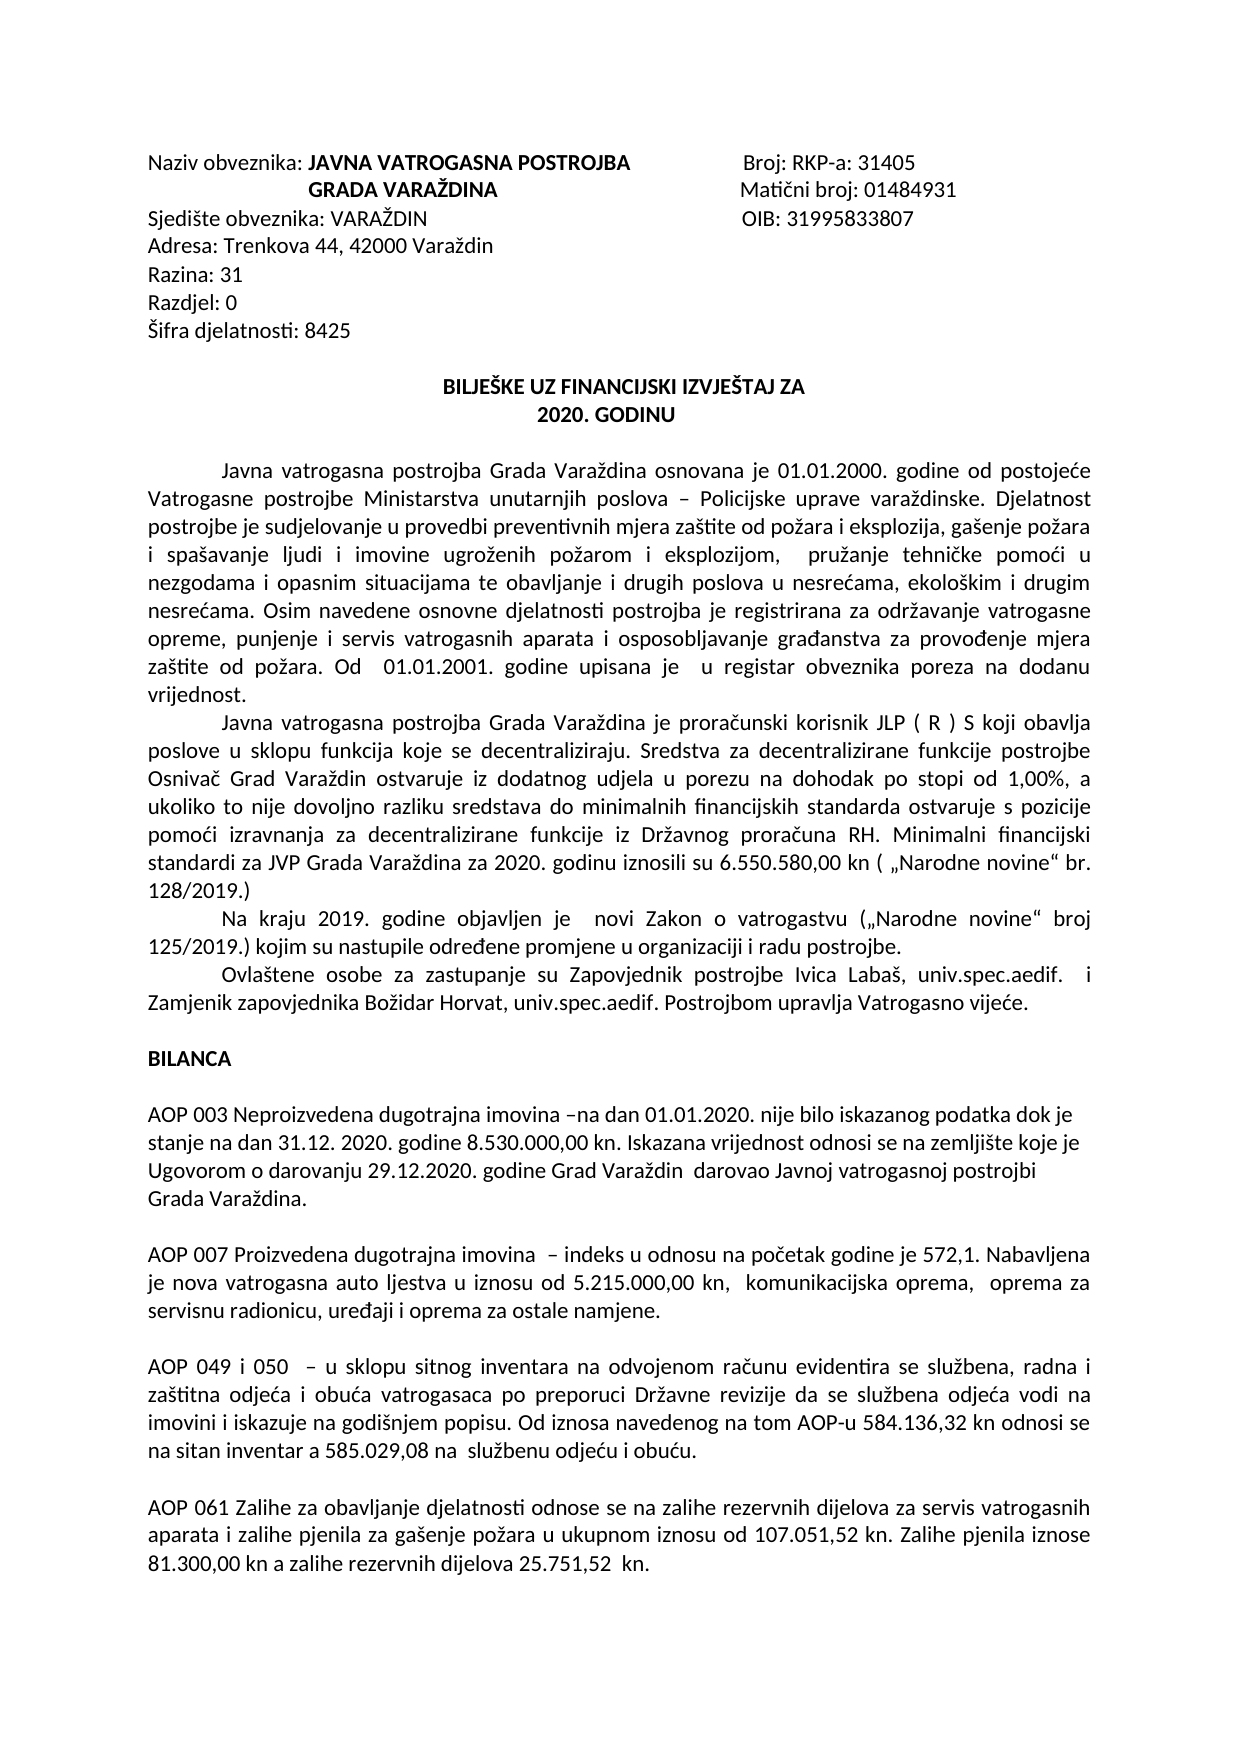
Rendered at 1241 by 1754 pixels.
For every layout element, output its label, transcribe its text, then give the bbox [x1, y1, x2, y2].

text Naziv obveznika: JAVNA VATROGASNA POSTROJBA Broj: RKP-a: 31405 [148, 148, 1093, 176]
text AOP 003 Neproizvedena dugotrajna imovina –na dan 01.01.2020. nije bilo iskazanog podatka dok je stanje na dan 31.12. 2020. godine 8.530.000,00 kn. Iskazana vrijednost odnosi se na zemljište koje je Ugovorom o darovanju 29.12.2020. godine Grad Varaždin darovao Javnoj vatrogasnoj postrojbi Grada Varaždina. [148, 1100, 1093, 1212]
text GRADA VARAŽDINA Matični broj: 01484931 [148, 176, 1093, 204]
text BILANCA [148, 1044, 1093, 1072]
text Javna vatrogasna postrojba Grada Varaždina osnovana je 01.01.2000. godine od postojeće Vatrogasne postrojbe Ministarstva unutarnjih poslova – Policijske uprave varaždinske. Djelatnost postrojbe je sudjelovanje u provedbi preventivnih mjera zaštite od požara i eksplozija, gašenje požara i spašavanje ljudi i imovine ugroženih požarom i eksplozijom, pružanje tehničke pomoći u nezgodama i opasnim situacijama te obavljanje i drugih poslova u nesrećama, ekološkim i drugim nesrećama. Osim navedene osnovne djelatnosti postrojba je registrirana za održavanje vatrogasne opreme, punjenje i servis vatrogasnih aparata i osposobljavanje građanstva za provođenje mjera zaštite od požara. Od 01.01.2001. godine upisana je u registar obveznika poreza na dodanu vrijednost. [148, 456, 1093, 708]
text BILJEŠKE UZ FINANCIJSKI IZVJEŠTAJ ZA [148, 372, 1093, 400]
text Ovlaštene osobe za zastupanje su Zapovjednik postrojbe Ivica Labaš, univ.spec.aedif. i Zamjenik zapovjednika Božidar Horvat, univ.spec.aedif. Postrojbom upravlja Vatrogasno vijeće. [148, 960, 1093, 1016]
text Sjedište obveznika: VARAŽDIN OIB: 31995833807 [148, 204, 1093, 232]
text AOP 049 i 050 – u sklopu sitnog inventara na odvojenom računu evidentira se službena, radna i zaštitna odjeća i obuća vatrogasaca po preporuci Državne revizije da se službena odjeća vodi na imovini i iskazuje na godišnjem popisu. Od iznosa navedenog na tom AOP-u 584.136,32 kn odnosi se na sitan inventar a 585.029,08 na službenu odjeću i obuću. [148, 1352, 1093, 1464]
text Na kraju 2019. godine objavljen je novi Zakon o vatrogastvu („Narodne novine“ broj 125/2019.) kojim su nastupile određene promjene u organizaciji i radu postrojbe. [148, 904, 1093, 960]
text Razina: 31 [148, 260, 1093, 288]
text AOP 007 Proizvedena dugotrajna imovina – indeks u odnosu na početak godine je 572,1. Nabavljena je nova vatrogasna auto ljestva u iznosu od 5.215.000,00 kn, komunikacijska oprema, oprema za servisnu radionicu, uređaji i oprema za ostale namjene. [148, 1240, 1093, 1324]
text Javna vatrogasna postrojba Grada Varaždina je proračunski korisnik JLP ( R ) S koji obavlja poslove u sklopu funkcija koje se decentraliziraju. Sredstva za decentralizirane funkcije postrojbe Osnivač Grad Varaždin ostvaruje iz dodatnog udjela u porezu na dohodak po stopi od 1,00%, a ukoliko to nije dovoljno razliku sredstava do minimalnih financijskih standarda ostvaruje s pozicije pomoći izravnanja za decentralizirane funkcije iz Državnog proračuna RH. Minimalni financijski standardi za JVP Grada Varaždina za 2020. godinu iznosili su 6.550.580,00 kn ( „Narodne novine“ br. 128/2019.) [148, 708, 1093, 904]
text Adresa: Trenkova 44, 42000 Varaždin [148, 232, 1093, 260]
text 2020. GODINU [148, 400, 1093, 428]
text Razdjel: 0 [148, 288, 1093, 316]
text Šifra djelatnosti: 8425 [148, 316, 1093, 344]
text AOP 061 Zalihe za obavljanje djelatnosti odnose se na zalihe rezervnih dijelova za servis vatrogasnih aparata i zalihe pjenila za gašenje požara u ukupnom iznosu od 107.051,52 kn. Zalihe pjenila iznose 81.300,00 kn a zalihe rezervnih dijelova 25.751,52 kn. [148, 1493, 1093, 1577]
